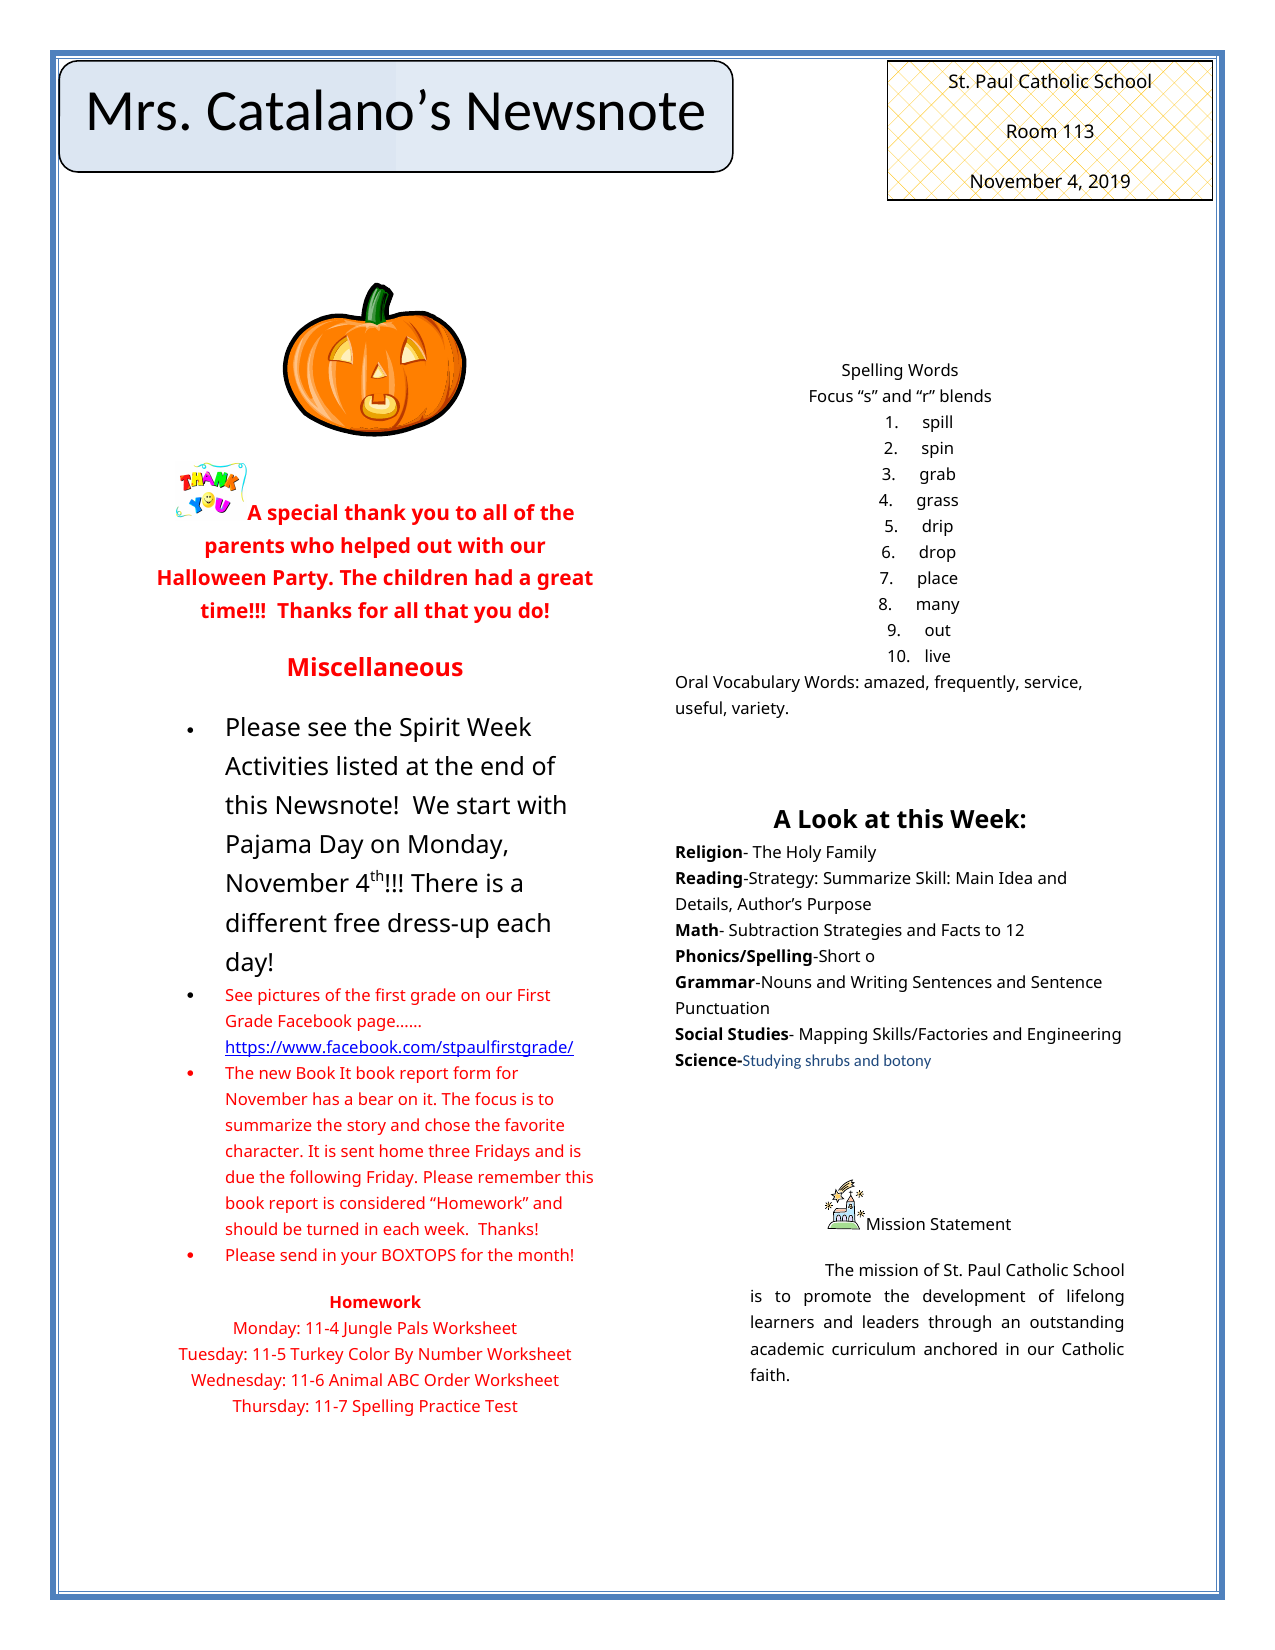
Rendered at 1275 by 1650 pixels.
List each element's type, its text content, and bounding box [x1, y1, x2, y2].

list drip [712, 514, 1125, 537]
text Reading-Strategy: Summarize Skill: Main Idea and Details, Author’s Purpose [675, 866, 1125, 915]
list The new Book It book report form for November has a bear on it. The focus is to summarize the story and chose the favorite character. It is sent home three Fridays and is due the following Friday. Please remember this book report is considered “Homework” and should be turned in each week. Thanks! [187, 1062, 600, 1241]
text Spelling Words [675, 358, 1125, 381]
list grass [712, 488, 1125, 511]
text A special thank you to all of the parents who helped out with our Halloween Party. The children had a great time!!! Thanks for all that you do! [150, 462, 600, 624]
text Mission Statement [750, 1179, 1125, 1235]
list place [712, 567, 1125, 589]
list See pictures of the first grade on our First Grade Facebook page…… [187, 984, 600, 1032]
text Miscellaneous [150, 649, 600, 683]
list out [712, 619, 1125, 641]
text A Look at this Week: [675, 801, 1125, 835]
text Homework [150, 1291, 600, 1314]
list spin [712, 436, 1125, 459]
text Phonics/Spelling-Short o [675, 944, 1125, 967]
list Please send in your BOXTOPS for the month! [187, 1244, 600, 1267]
text Grammar-Nouns and Writing Sentences and Sentence Punctuation [675, 971, 1125, 1019]
list spill [712, 410, 1125, 433]
list Please see the Spirit Week Activities listed at the end of this Newsnote! We start with Pajama Day on Monday, November 4th!!! There is a different free dress-up each day! [187, 709, 600, 978]
list https://www.facebook.com/stpaulfirstgrade/ [225, 1036, 600, 1058]
list drop [712, 541, 1125, 563]
text Science-Studying shrubs and botony [675, 1049, 1125, 1071]
text The mission of St. Paul Catholic School is to promote the development of lifelong learners and leaders through an outstanding academic curriculum anchored in our Catholic faith. [750, 1259, 1125, 1386]
picture [175, 461, 248, 521]
text Monday: 11-4 Jungle Pals Worksheet [150, 1317, 600, 1340]
text Social Studies- Mapping Skills/Factories and Engineering [675, 1023, 1125, 1045]
text Thursday: 11-7 Spelling Practice Test [150, 1395, 600, 1418]
text Tuesday: 11-5 Turkey Color By Number Worksheet [150, 1343, 600, 1366]
list many [712, 593, 1125, 615]
text Focus “s” and “r” blends [675, 384, 1125, 407]
text Oral Vocabulary Words: amazed, frequently, service, useful, variety. [675, 671, 1125, 719]
text Math- Subtraction Strategies and Facts to 12 [675, 918, 1125, 941]
text Wednesday: 11-6 Animal ABC Order Worksheet [150, 1369, 600, 1392]
list live [712, 645, 1125, 667]
text Religion- The Holy Family [675, 840, 1125, 863]
list grab [712, 462, 1125, 485]
